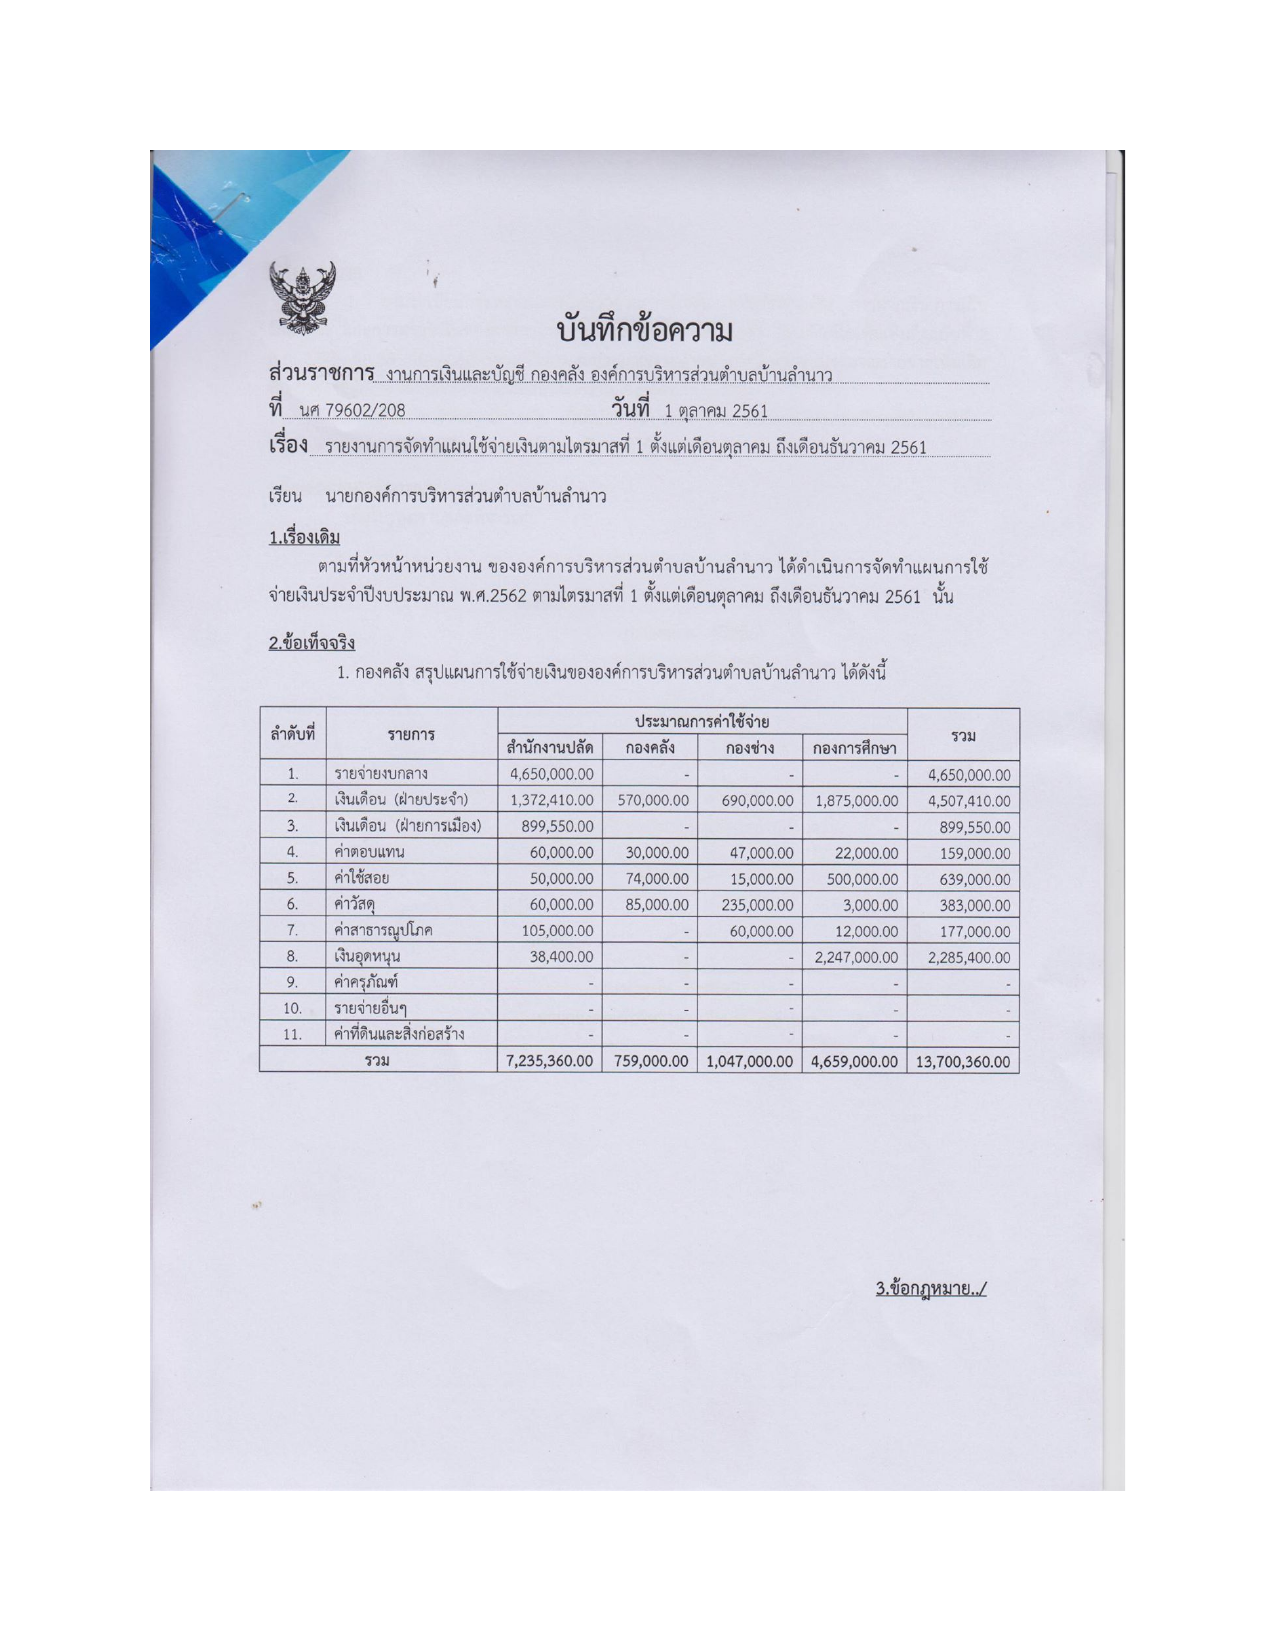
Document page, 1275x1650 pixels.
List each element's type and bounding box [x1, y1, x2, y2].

picture [150, 150, 1125, 1491]
